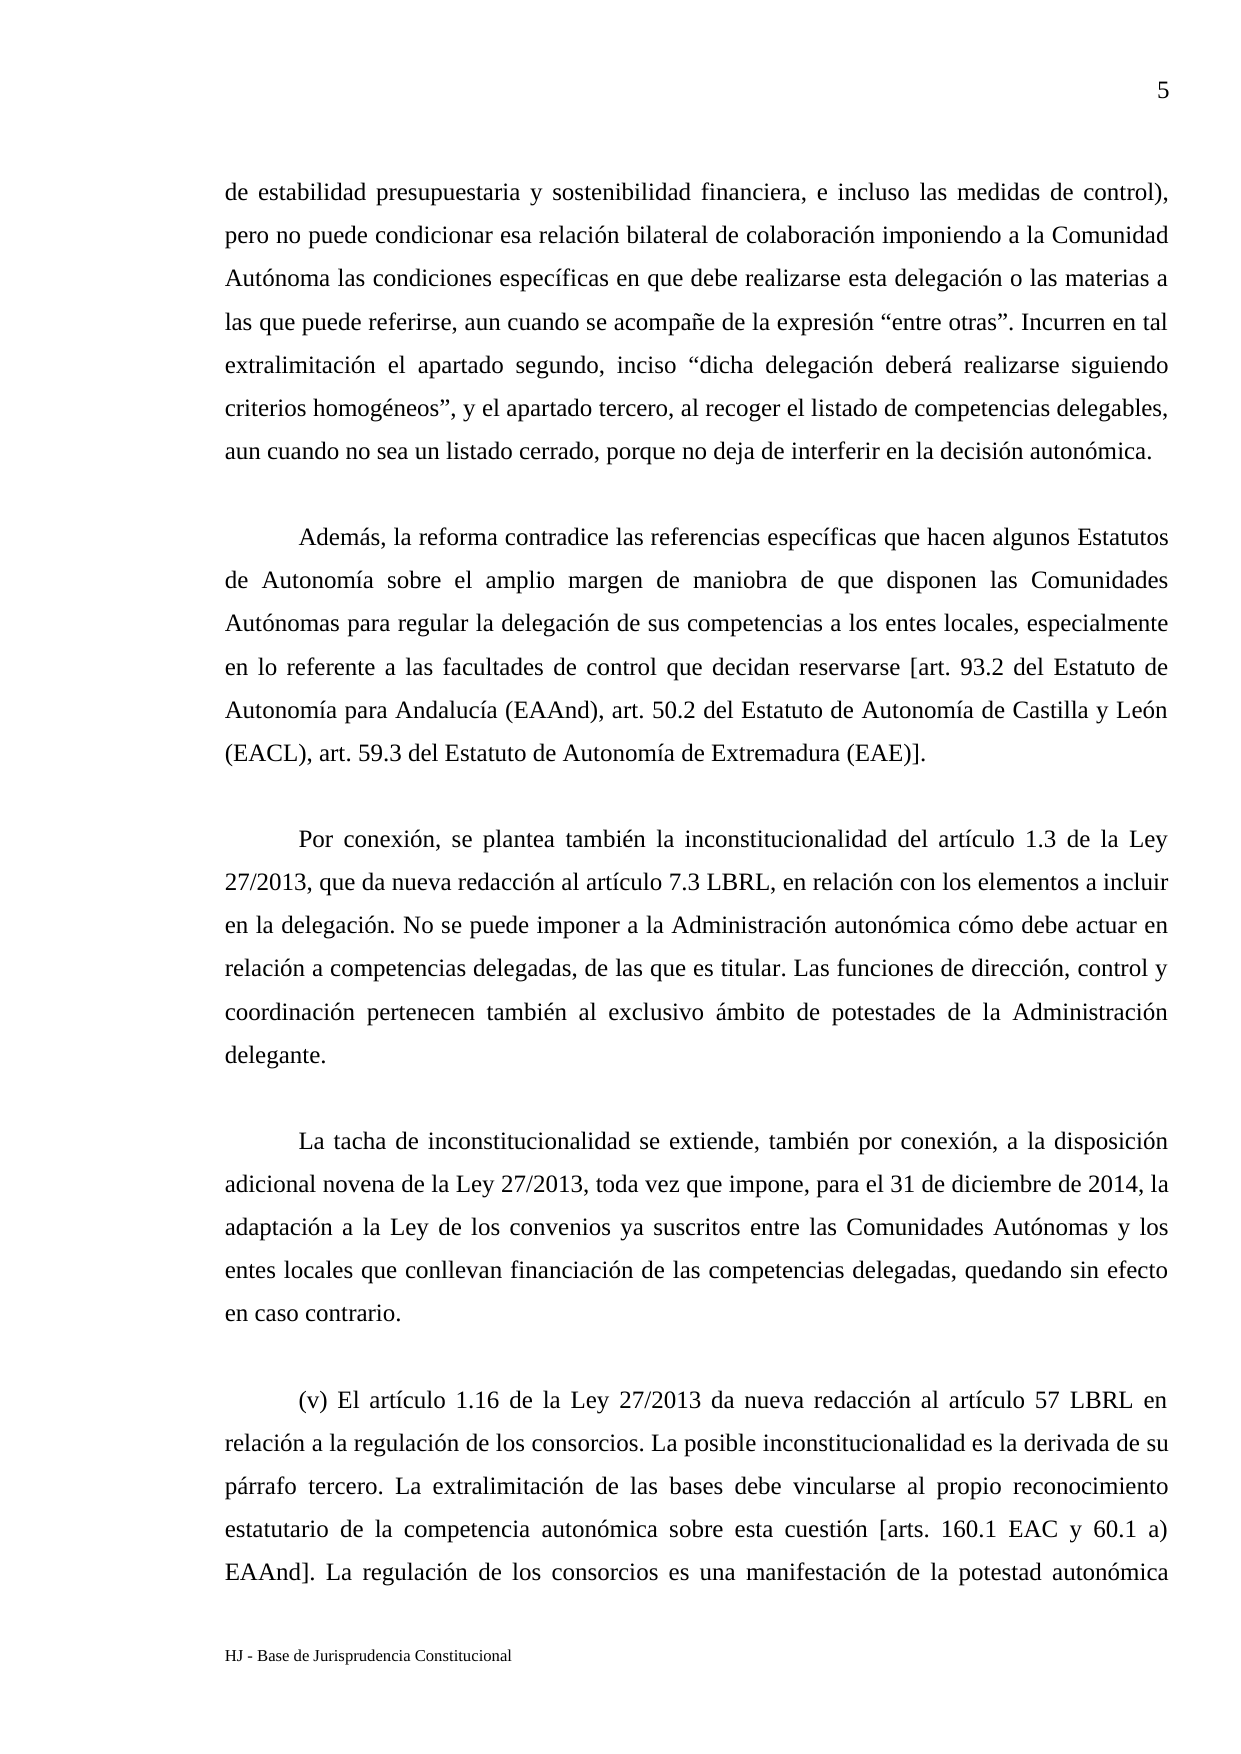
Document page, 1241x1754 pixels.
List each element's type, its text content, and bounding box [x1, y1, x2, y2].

text La tacha de inconstitucionalidad se extiende, también por conexión, a la disposición adicional novena de la Ley 27/2013, toda vez que impone, para el 31 de diciembre de 2014, la adaptación a la Ley de los convenios ya suscritos entre las Comunidades Autónomas y los entes locales que conllevan financiación de las competencias delegadas, quedando sin efecto en caso contrario. [224, 1126, 1169, 1327]
text Además, la reforma contradice las referencias específicas que hacen algunos Estatutos de Autonomía sobre el amplio margen de maniobra de que disponen las Comunidades Autónomas para regular la delegación de sus competencias a los entes locales, especialmente en lo referente a las facultades de control que decidan reservarse [art. 93.2 del Estatuto de Autonomía para Andalucía (EAAnd), art. 50.2 del Estatuto de Autonomía de Castilla y León (EACL), art. 59.3 del Estatuto de Autonomía de Extremadura (EAE)]. [224, 522, 1169, 767]
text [224, 177, 1169, 465]
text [224, 1385, 1169, 1586]
text Por conexión, se plantea también la inconstitucionalidad del artículo 1.3 de la Ley 27/2013, que da nueva redacción al artículo 7.3 LBRL, en relación con los elementos a incluir en la delegación. No se puede imponer a la Administración autonómica cómo debe actuar en relación a competencias delegadas, de las que es titular. Las funciones de dirección, control y coordinación pertenecen también al exclusivo ámbito de potestades de la Administración delegante. [224, 824, 1169, 1068]
